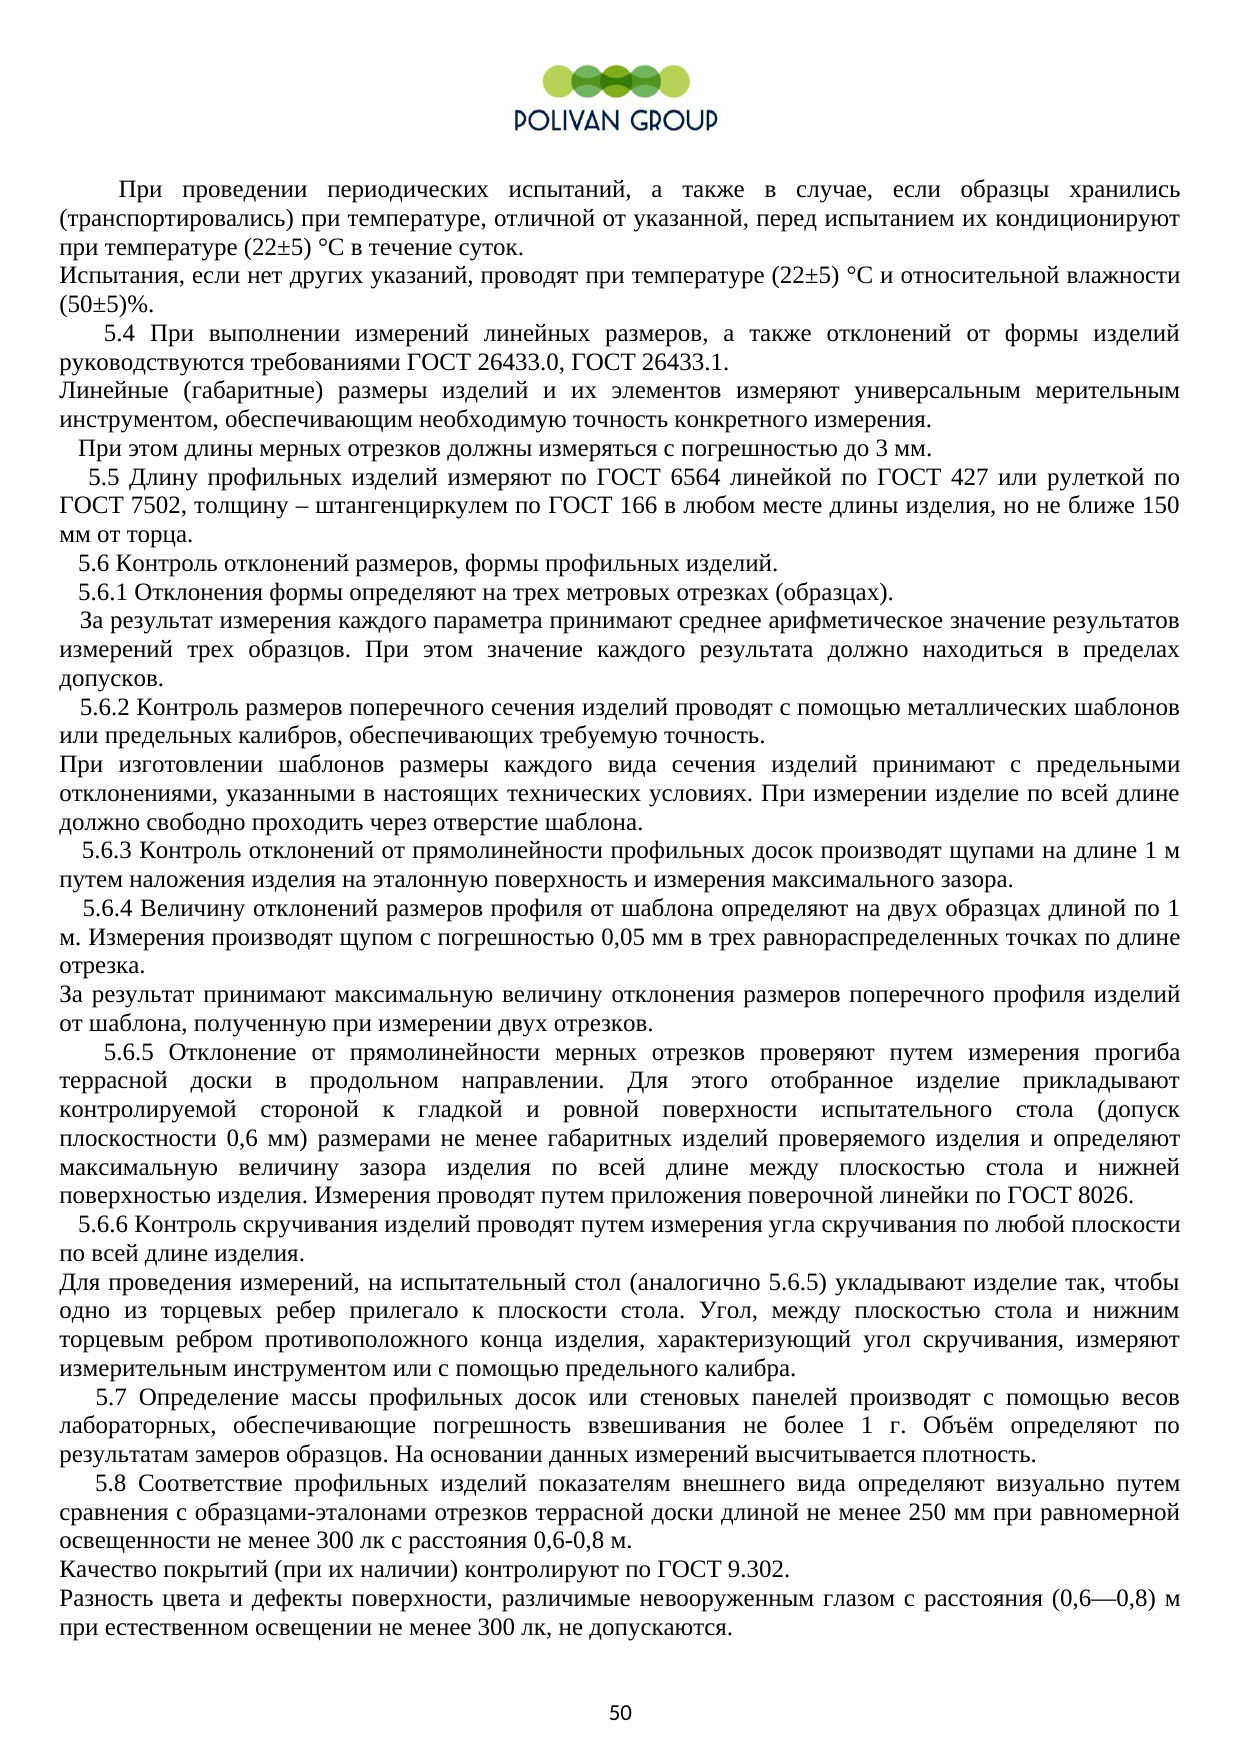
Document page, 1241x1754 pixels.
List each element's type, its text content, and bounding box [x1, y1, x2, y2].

text 5.6.4 Величину отклонений размеров профиля от шаблона определяют на двух образцах длиной по 1 м. Измерения производят щупом с погрешностью 0,05 мм в трех равнораспределенных точках по длине отрезка. [59, 893, 1181, 979]
text Для проведения измерений, на испытательный стол (аналогично 5.6.5) укладывают изделие так, чтобы одно из торцевых ребер прилегало к плоскости стола. Угол, между плоскостью стола и нижним торцевым ребром противоположного конца изделия, характеризующий угол скручивания, измеряют измерительным инструментом или с помощью предельного калибра. [59, 1267, 1181, 1382]
picture [470, 29, 770, 175]
text 5.6.1 Отклонения формы определяют на трех метровых отрезках (образцах). [59, 577, 1181, 606]
text 5.6.2 Контроль размеров поперечного сечения изделий проводят с помощью металлических шаблонов или предельных калибров, обеспечивающих требуемую точность. [59, 692, 1181, 749]
text 5.4 При выполнении измерений линейных размеров, а также отклонений от формы изделий руководствуются требованиями ГОСТ 26433.0, ГОСТ 26433.1. [59, 318, 1181, 376]
text Качество покрытий (при их наличии) контролируют по ГОСТ 9.302. [59, 1554, 1181, 1583]
text 5.6.3 Контроль отклонений от прямолинейности профильных досок производят щупами на длине 1 м путем наложения изделия на эталонную поверхность и измерения максимального зазора. [59, 836, 1181, 893]
text Разность цвета и дефекты поверхности, различимые невооруженным глазом с расстояния (0,6—0,8) м при естественном освещении не менее 300 лк, не допускаются. [59, 1583, 1181, 1641]
text 5.5 Длину профильных изделий измеряют по ГОСТ 6564 линейкой по ГОСТ 427 или рулеткой по ГОСТ 7502, толщину – штангенциркулем по ГОСТ 166 в любом месте длины изделия, но не ближе 150 мм от торца. [59, 462, 1181, 548]
text При этом длины мерных отрезков должны измеряться с погрешностью до 3 мм. [59, 433, 1181, 462]
text За результат измерения каждого параметра принимают среднее арифметическое значение результатов измерений трех образцов. При этом значение каждого результата должно находиться в пределах допусков. [59, 606, 1181, 692]
text 5.6.6 Контроль скручивания изделий проводят путем измерения угла скручивания по любой плоскости по всей длине изделия. [59, 1209, 1181, 1267]
text Линейные (габаритные) размеры изделий и их элементов измеряют универсальным мерительным инструментом, обеспечивающим необходимую точность конкретного измерения. [59, 376, 1181, 433]
text 5.7 Определение массы профильных досок или стеновых панелей производят с помощью весов лабораторных, обеспечивающие погрешность взвешивания не более 1 г. Объём определяют по результатам замеров образцов. На основании данных измерений высчитывается плотность. [59, 1382, 1181, 1468]
text 5.6 Контроль отклонений размеров, формы профильных изделий. [59, 548, 1181, 577]
text 5.8 Соответствие профильных изделий показателям внешнего вида определяют визуально путем сравнения с образцами-эталонами отрезков террасной доски длиной не менее 250 мм при равномерной освещенности не менее 300 лк с расстояния 0,6-0,8 м. [59, 1468, 1181, 1554]
text Испытания, если нет других указаний, проводят при температуре (22±5) °С и относительной влажности (50±5)%. [59, 261, 1181, 318]
text При проведении периодических испытаний, а также в случае, если образцы хранились (транспортировались) при температуре, отличной от указанной, перед испытанием их кондиционируют при температуре (22±5) °С в течение суток. [59, 174, 1181, 261]
text За результат принимают максимальную величину отклонения размеров поперечного профиля изделий от шаблона, полученную при измерении двух отрезков. [59, 979, 1181, 1037]
text 5.6.5 Отклонение от прямолинейности мерных отрезков проверяют путем измерения прогиба террасной доски в продольном направлении. Для этого отобранное изделие прикладывают контролируемой стороной к гладкой и ровной поверхности испытательного стола (допуск плоскостности 0,6 мм) размерами не менее габаритных изделий проверяемого изделия и определяют максимальную величину зазора изделия по всей длине между плоскостью стола и нижней поверхностью изделия. Измерения проводят путем приложения поверочной линейки по ГОСТ 8026. [59, 1037, 1181, 1209]
text При изготовлении шаблонов размеры каждого вида сечения изделий принимают с предельными отклонениями, указанными в настоящих технических условиях. При измерении изделие по всей длине должно свободно проходить через отверстие шаблона. [59, 749, 1181, 836]
